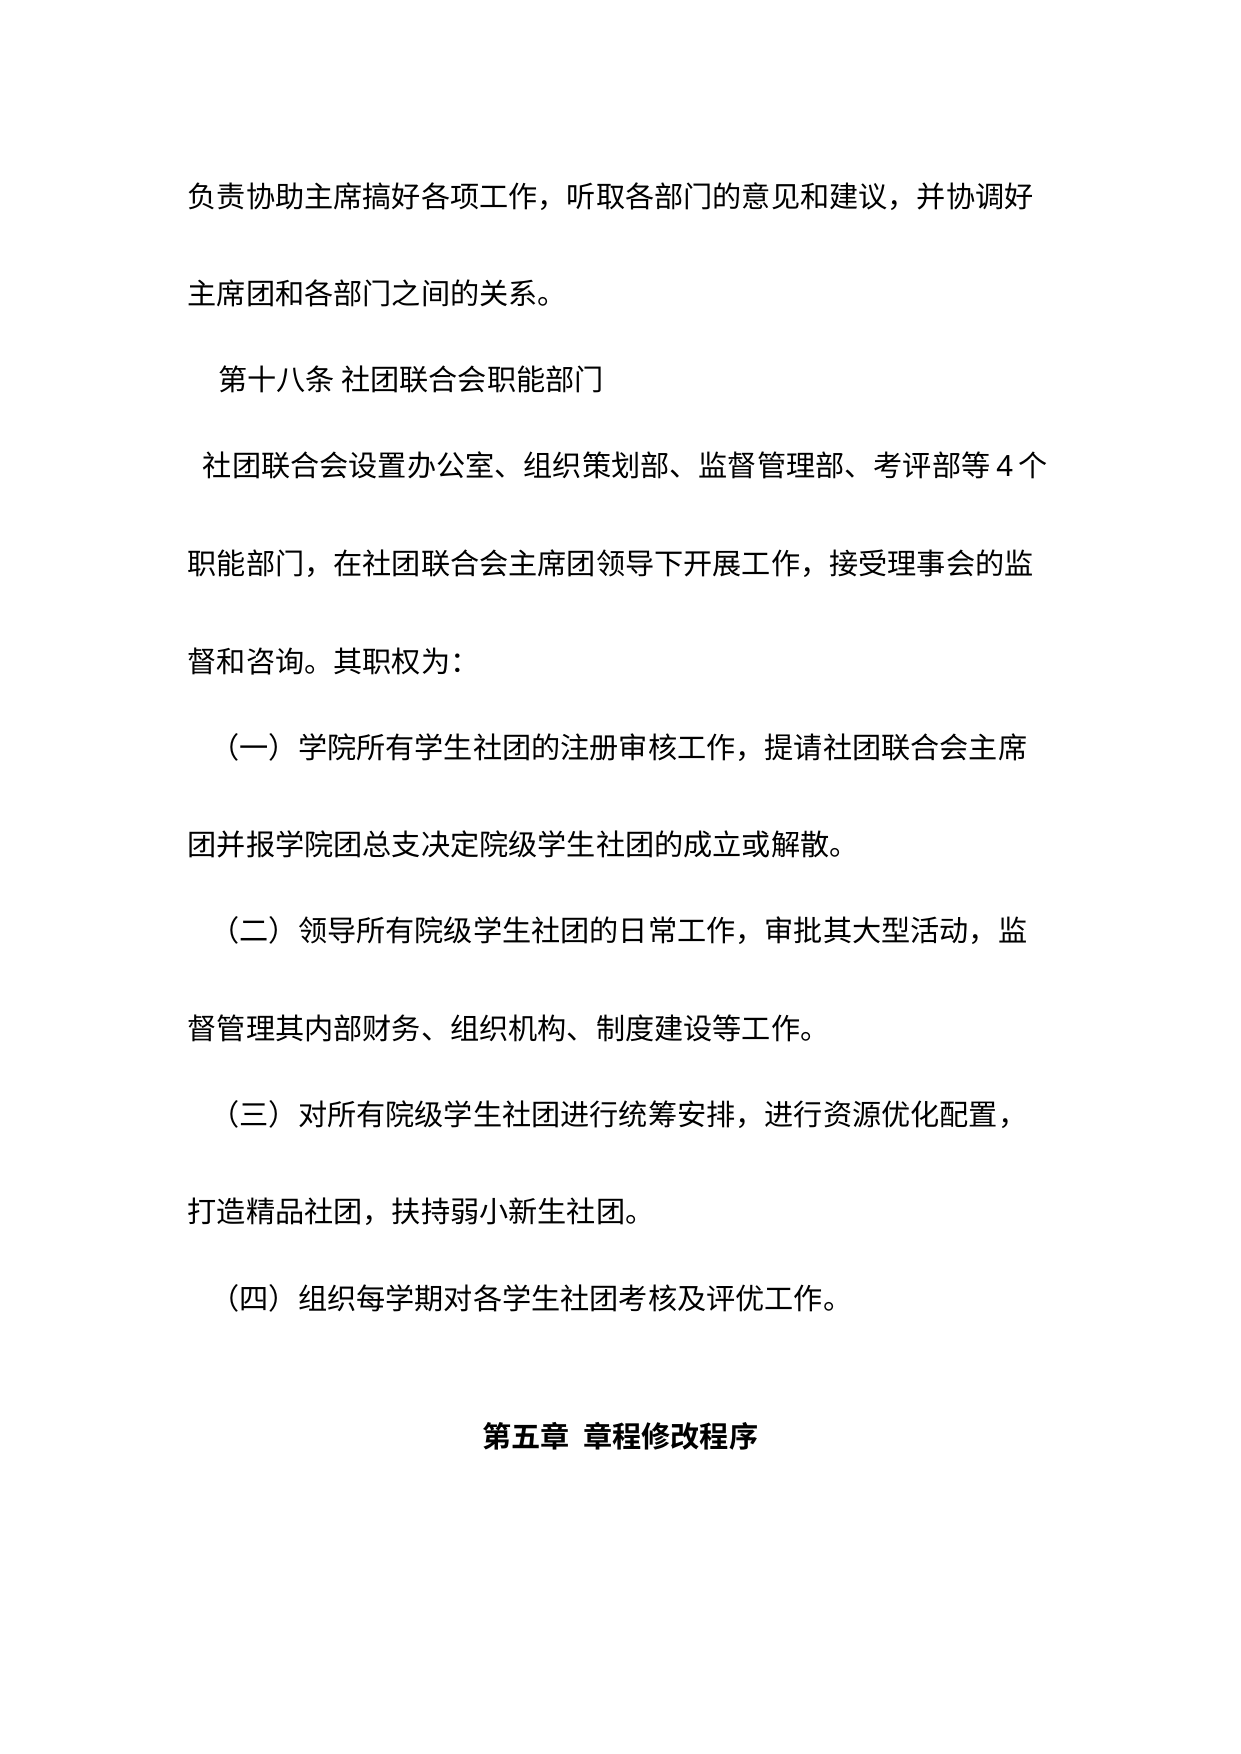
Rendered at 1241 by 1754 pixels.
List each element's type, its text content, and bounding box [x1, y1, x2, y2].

text 社团联合会设置办公室、组织策划部、监督管理部、考评部等4个职能部门，在社团联合会主席团领导下开展工作，接受理事会的监督和咨询。其职权为： [187, 432, 1053, 692]
text （三）对所有院级学生社团进行统筹安排，进行资源优化配置，打造精品社团，扶持弱小新生社团。 [187, 1080, 1053, 1243]
text 第五章 章程修改程序 [187, 1402, 1053, 1467]
text （二）领导所有院级学生社团的日常工作，审批其大型活动，监督管理其内部财务、组织机构、制度建设等工作。 [187, 897, 1053, 1059]
text 第十八条 社团联合会职能部门 [187, 346, 1053, 411]
text （一）学院所有学生社团的注册审核工作，提请社团联合会主席团并报学院团总支决定院级学生社团的成立或解散。 [187, 713, 1053, 875]
text （四）组织每学期对各学生社团考核及评优工作。 [187, 1264, 1053, 1329]
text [187, 162, 1053, 324]
